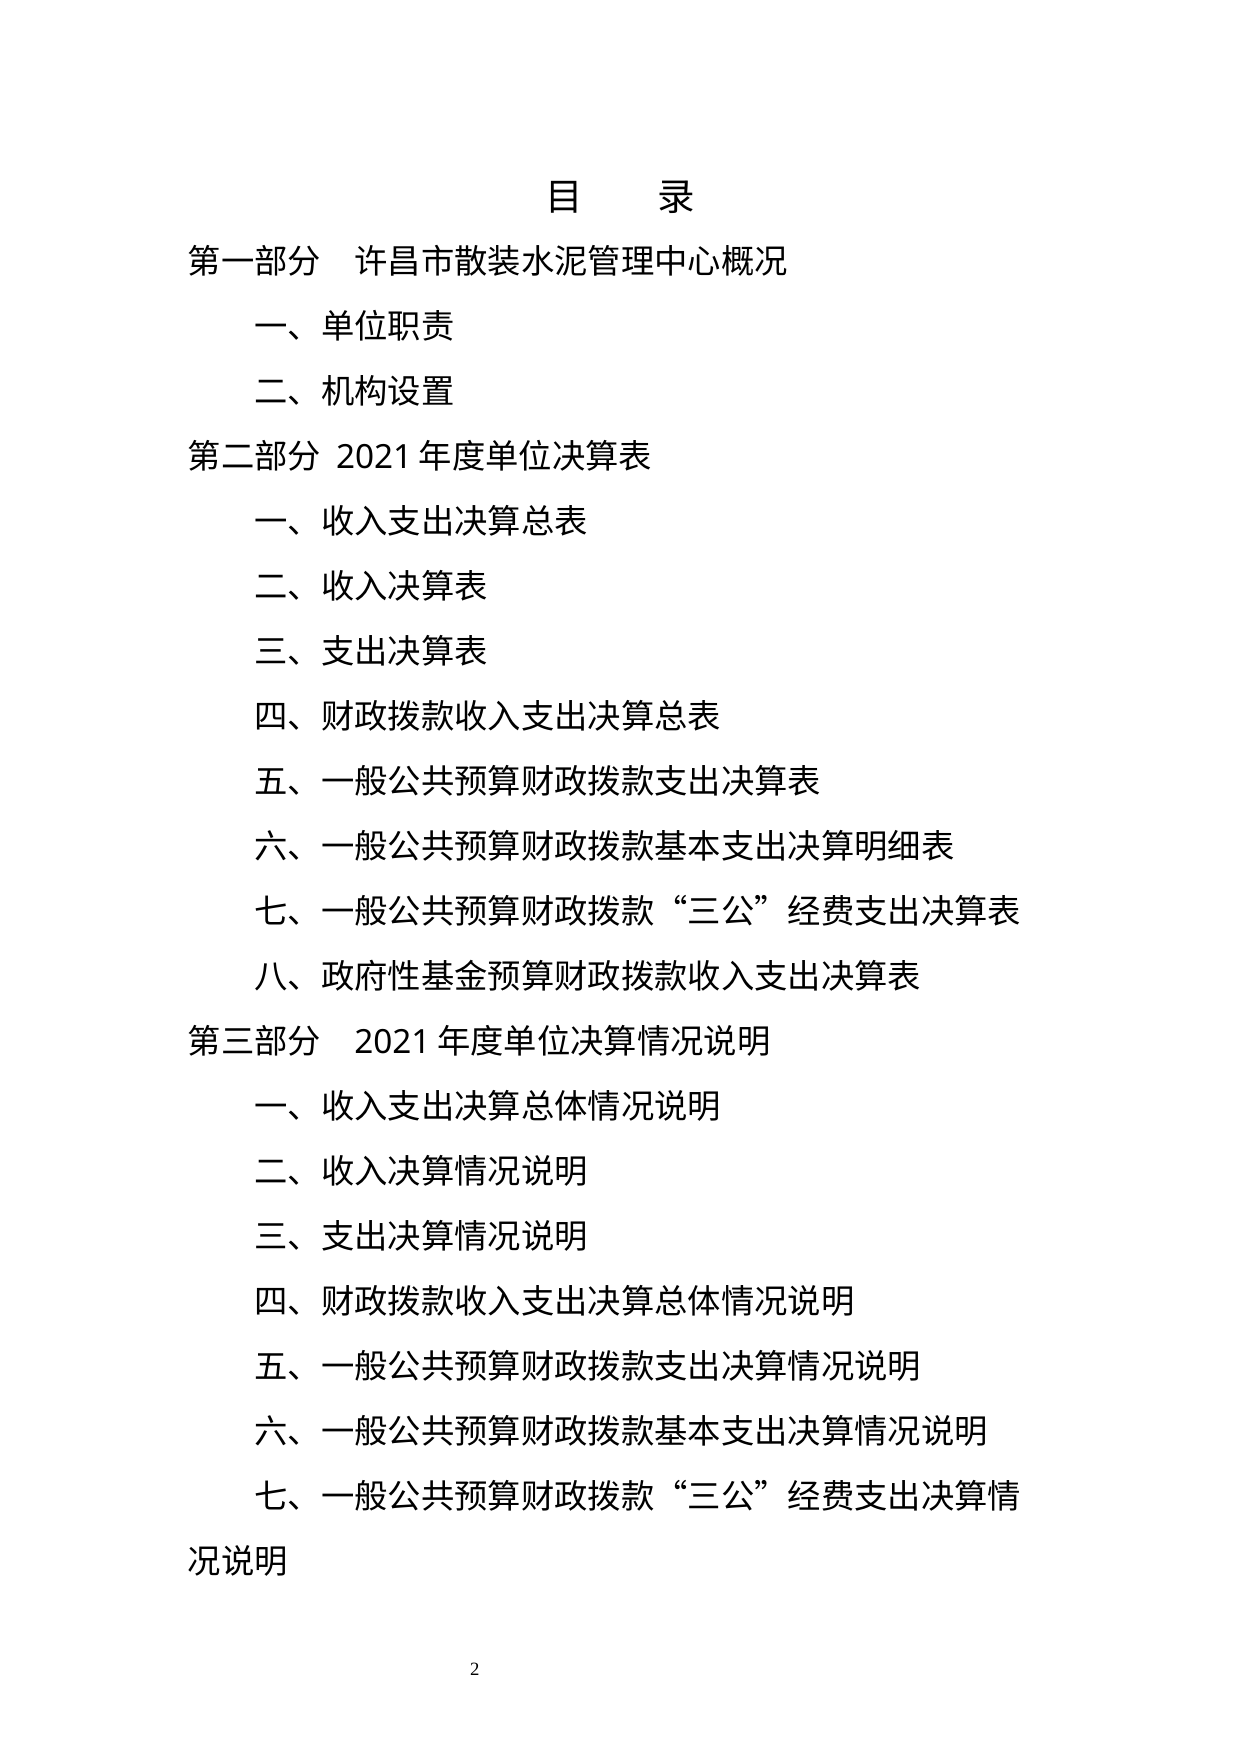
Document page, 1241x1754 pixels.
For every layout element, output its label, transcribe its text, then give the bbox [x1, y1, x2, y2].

text 二、收入决算情况说明 [187, 1137, 1053, 1202]
text 一、收入支出决算总体情况说明 [187, 1072, 1053, 1137]
text 二、收入决算表 [187, 552, 1053, 617]
text 三、支出决算情况说明 [187, 1202, 1053, 1267]
text 三、支出决算表 [187, 617, 1053, 682]
list 单位职责 [187, 292, 1053, 357]
text 一、收入支出决算总表 [187, 487, 1053, 552]
text 六、一般公共预算财政拨款基本支出决算情况说明 [187, 1397, 1053, 1462]
text 七、一般公共预算财政拨款“三公”经费支出决算情况说明 [187, 1462, 1053, 1592]
list 机构设置 [187, 357, 1053, 422]
text 四、财政拨款收入支出决算总体情况说明 [187, 1267, 1053, 1332]
text 六、一般公共预算财政拨款基本支出决算明细表 [187, 812, 1053, 877]
text 第二部分 2021年度单位决算表 [187, 422, 1053, 487]
text 目 录 [187, 162, 1053, 227]
text 五、一般公共预算财政拨款支出决算表 [187, 747, 1053, 812]
text 五、一般公共预算财政拨款支出决算情况说明 [187, 1332, 1053, 1397]
text 八、政府性基金预算财政拨款收入支出决算表 [187, 942, 1053, 1007]
text 第三部分 2021年度单位决算情况说明 [187, 1007, 1053, 1072]
text 四、财政拨款收入支出决算总表 [187, 682, 1053, 747]
text 七、一般公共预算财政拨款“三公”经费支出决算表 [187, 877, 1053, 942]
text 第一部分 许昌市散装水泥管理中心概况 [187, 227, 1053, 292]
